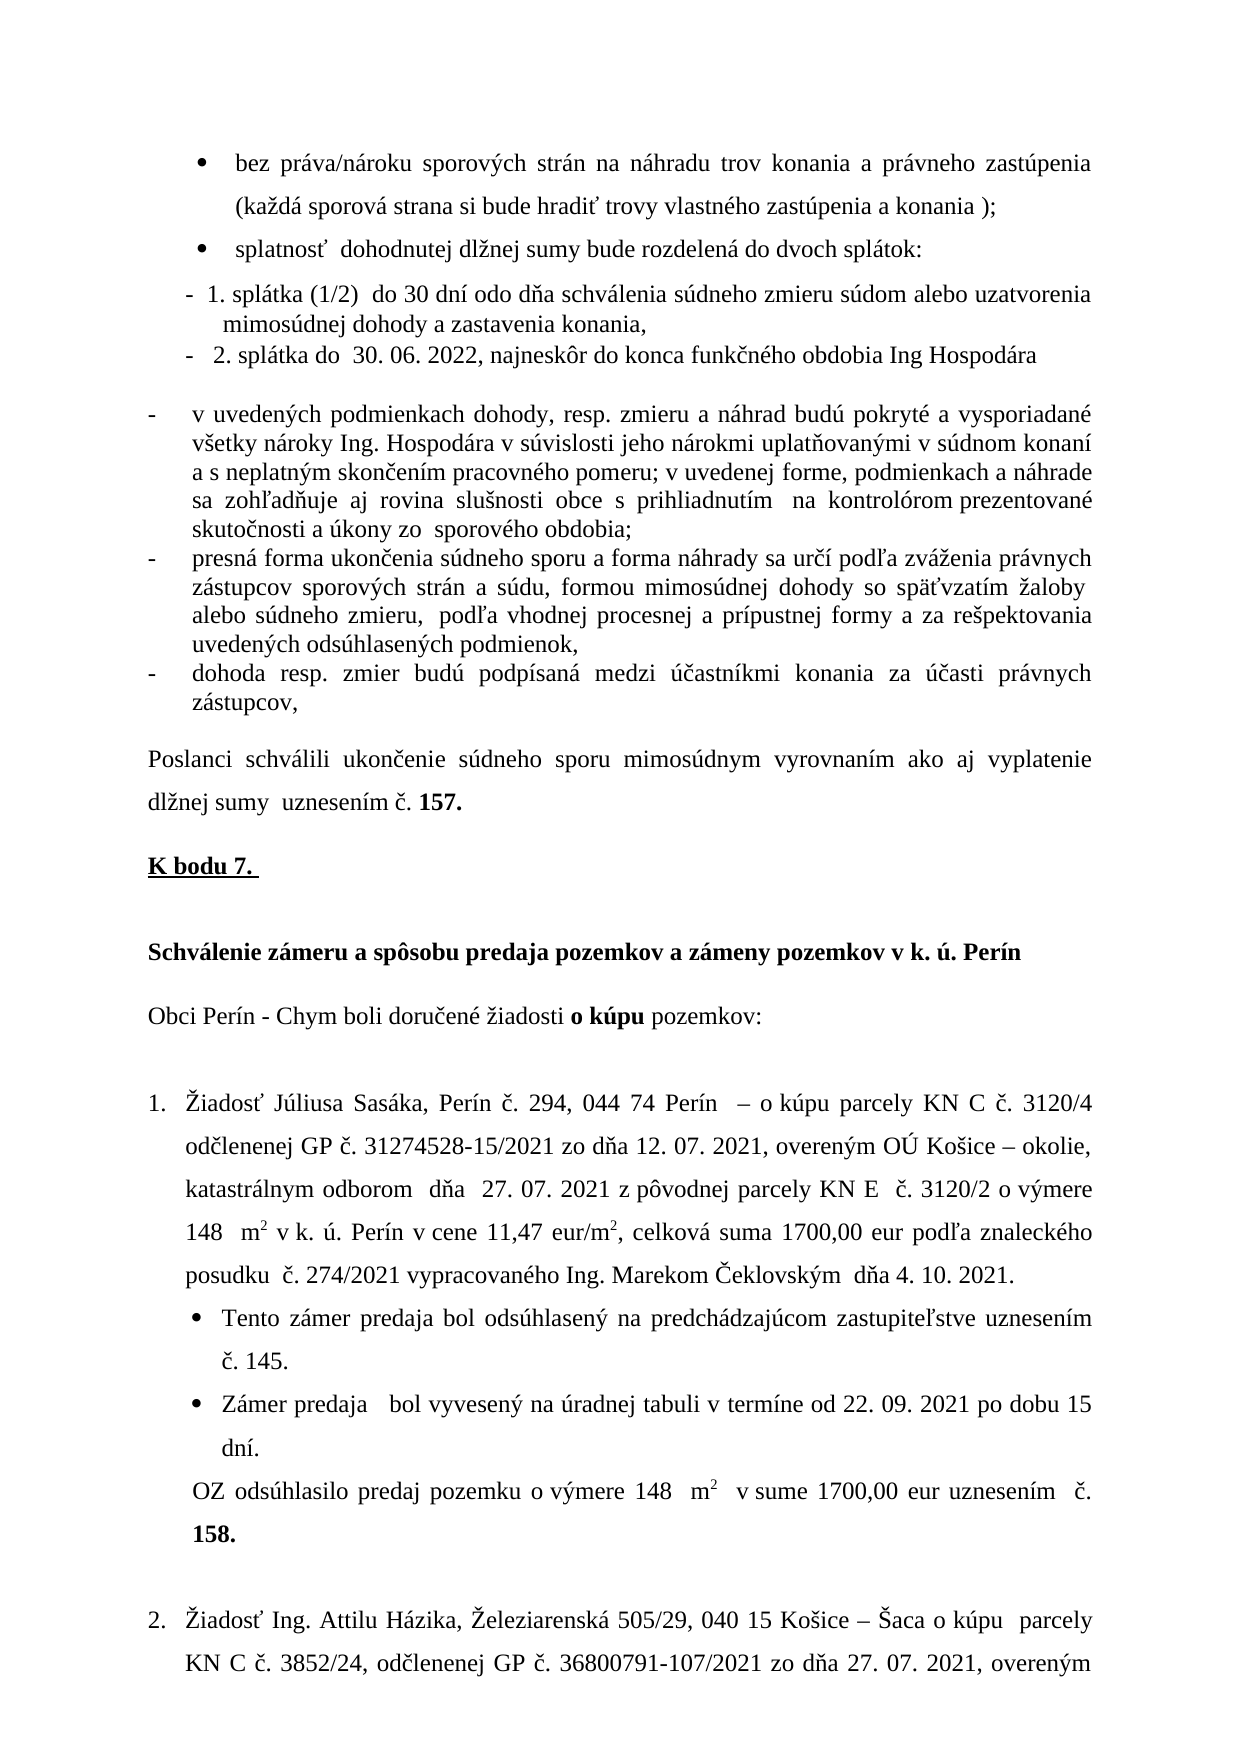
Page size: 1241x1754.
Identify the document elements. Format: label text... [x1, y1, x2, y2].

text K bodu 7. [148, 851, 1093, 880]
list v uvedených podmienkach dohody, resp. zmieru a náhrad budú pokryté a vysporiadané všetky nároky Ing. Hospodára v súvislosti jeho nárokmi uplatňovanými v súdnom konaní a s neplatným skončením pracovného pomeru; v uvedenej forme, podmienkach a náhrade sa zohľadňuje aj rovina slušnosti obce s prihliadnutím na kontrolórom prezentované skutočnosti a úkony zo sporového obdobia; [148, 399, 1093, 543]
list splatnosť dohodnutej dlžnej sumy bude rozdelená do dvoch splátok: [198, 234, 1093, 263]
list 1. splátka (1/2) do 30 dní odo dňa schválenia súdneho zmieru súdom alebo uzatvorenia mimosúdnej dohody a zastavenia konania, [185, 277, 1093, 338]
text Poslanci schválili ukončenie súdneho sporu mimosúdnym vyrovnaním ako aj vyplatenie dlžnej sumy uznesením č. 157. [148, 744, 1093, 816]
list bez práva/nároku sporových strán na náhradu trov konania a právneho zastúpenia (každá sporová strana si bude hradiť trovy vlastného zastúpenia a konania ); [198, 148, 1093, 219]
list Zámer predaja bol vyvesený na úradnej tabuli v termíne od 22. 09. 2021 po dobu 15 dní. [192, 1389, 1093, 1461]
list presná forma ukončenia súdneho sporu a forma náhrady sa určí podľa zváženia právnych zástupcov sporových strán a súdu, formou mimosúdnej dohody so späťvzatím žaloby alebo súdneho zmieru, podľa vhodnej procesnej a prípustnej formy a za rešpektovania uvedených odsúhlasených podmienok, [148, 543, 1093, 658]
list dohoda resp. zmier budú podpísaná medzi účastníkmi konania za účasti právnych zástupcov, [148, 658, 1093, 715]
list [148, 1605, 1093, 1677]
text Schválenie zámeru a spôsobu predaja pozemkov a zámeny pozemkov v k. ú. Perín [148, 937, 1093, 966]
list 2. splátka do 30. 06. 2022, najneskôr do konca funkčného obdobia Ing Hospodára [185, 338, 1093, 368]
list Tento zámer predaja bol odsúhlasený na predchádzajúcom zastupiteľstve uznesením č. 145. [192, 1303, 1093, 1375]
list Žiadosť Júliusa Sasáka, Perín č. 294, 044 74 Perín – o kúpu parcely KN C č. 3120/4 odčlenenej GP č. 31274528-15/2021 zo dňa 12. 07. 2021, overeným OÚ Košice – okolie, katastrálnym odborom dňa 27. 07. 2021 z pôvodnej parcely KN E č. 3120/2 o výmere 148 m2 v k. ú. Perín v cene 11,47 eur/m2, celková suma 1700,00 eur podľa znaleckého posudku č. 274/2021 vypracovaného Ing. Marekom Čeklovským dňa 4. 10. 2021. [148, 1088, 1093, 1289]
list OZ odsúhlasilo predaj pozemku o výmere 148 m2 v sume 1700,00 eur uznesením č. 158. [192, 1476, 1093, 1548]
text Obci Perín - Chym boli doručené žiadosti o kúpu pozemkov: [148, 1001, 1093, 1030]
